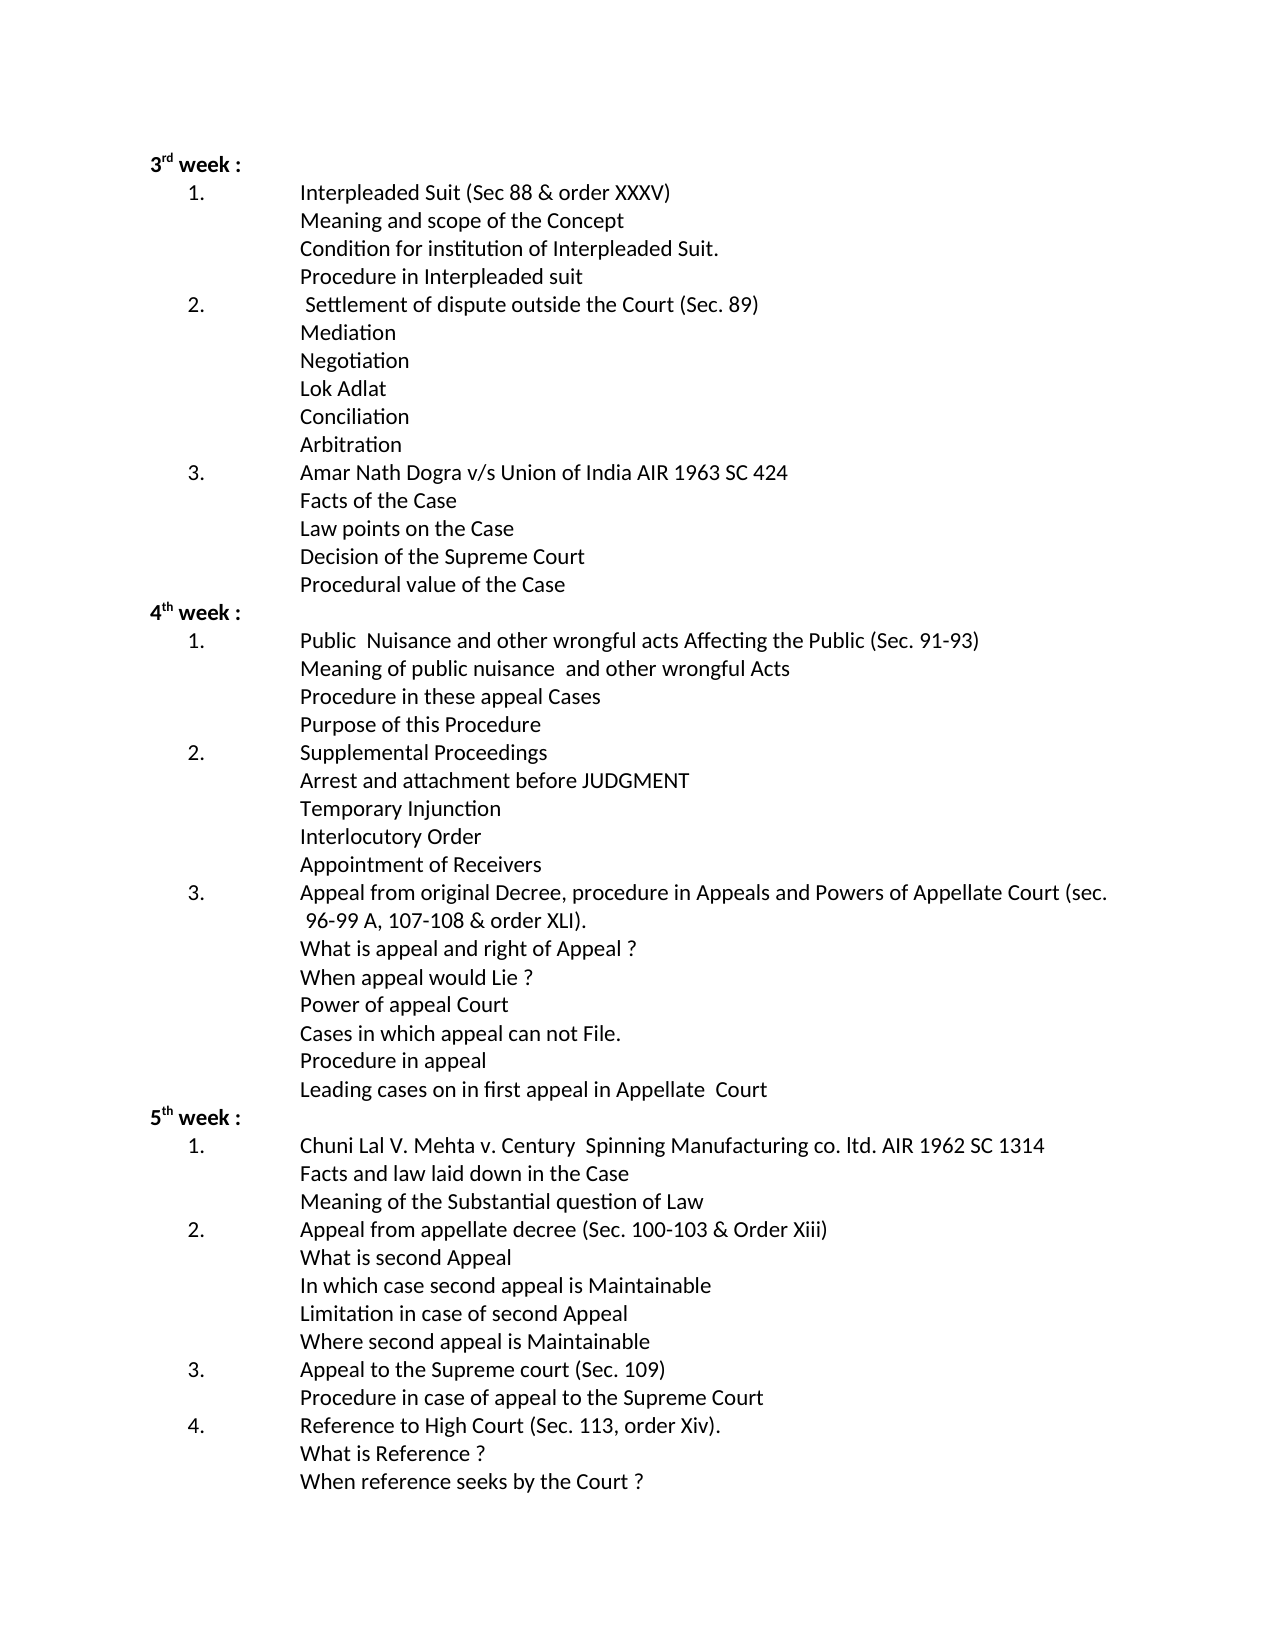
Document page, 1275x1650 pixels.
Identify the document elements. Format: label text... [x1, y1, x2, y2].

list Facts and law laid down in the Case [225, 1159, 1125, 1187]
text 5th week : [150, 1103, 1125, 1131]
list Interlocutory Order [225, 822, 1125, 851]
list Appeal from appellate decree (Sec. 100-103 & Order Xiii) [187, 1215, 1125, 1243]
list Procedure in these appeal Cases [225, 682, 1125, 710]
list What is Reference ? [225, 1439, 1125, 1467]
text 3rd week : [150, 150, 1125, 178]
list Appeal to the Supreme court (Sec. 109) [187, 1355, 1125, 1383]
list Conciliation [225, 402, 1125, 430]
list Supplemental Proceedings [187, 738, 1125, 766]
list Limitation in case of second Appeal [225, 1299, 1125, 1327]
list Meaning of public nuisance and other wrongful Acts [225, 654, 1125, 682]
list Settlement of dispute outside the Court (Sec. 89) [187, 290, 1125, 318]
list In which case second appeal is Maintainable [225, 1271, 1125, 1299]
list Chuni Lal V. Mehta v. Century Spinning Manufacturing co. ltd. AIR 1962 SC 1314 [187, 1131, 1125, 1159]
list Negotiation [225, 346, 1125, 374]
list When reference seeks by the Court ? [225, 1467, 1125, 1495]
list Interpleaded Suit (Sec 88 & order XXXV) [187, 178, 1125, 206]
list Procedure in Interpleaded suit [300, 262, 1125, 290]
list Reference to High Court (Sec. 113, order Xiv). [187, 1411, 1125, 1439]
list Appointment of Receivers [225, 851, 1125, 878]
list Meaning and scope of the Concept [300, 206, 1125, 234]
list Amar Nath Dogra v/s Union of India AIR 1963 SC 424 [187, 458, 1125, 486]
list Appeal from original Decree, procedure in Appeals and Powers of Appellate Court (sec. [187, 878, 1125, 907]
list Decision of the Supreme Court [225, 542, 1125, 570]
list Where second appeal is Maintainable [225, 1327, 1125, 1355]
list Temporary Injunction [225, 794, 1125, 822]
list Condition for institution of Interpleaded Suit. [300, 234, 1125, 262]
text 4th week : [150, 598, 1125, 626]
list Mediation [225, 318, 1125, 346]
list Arrest and attachment before JUDGMENT [225, 766, 1125, 794]
list Law points on the Case [225, 514, 1125, 542]
list Purpose of this Procedure [225, 710, 1125, 738]
list Procedural value of the Case [225, 570, 1125, 598]
list 96-99 A, 107-108 & order XLI). [225, 907, 1125, 934]
list Public Nuisance and other wrongful acts Affecting the Public (Sec. 91-93) [187, 626, 1125, 654]
list Cases in which appeal can not File. [225, 1019, 1125, 1047]
list Meaning of the Substantial question of Law [225, 1187, 1125, 1215]
list Power of appeal Court [225, 991, 1125, 1019]
list What is appeal and right of Appeal ? [225, 934, 1125, 963]
list Leading cases on in first appeal in Appellate Court [225, 1075, 1125, 1103]
list What is second Appeal [225, 1243, 1125, 1271]
list Lok Adlat [225, 374, 1125, 402]
list Arbitration [225, 430, 1125, 458]
list Procedure in case of appeal to the Supreme Court [225, 1383, 1125, 1411]
list When appeal would Lie ? [225, 963, 1125, 991]
list Facts of the Case [225, 486, 1125, 514]
list Procedure in appeal [225, 1047, 1125, 1075]
